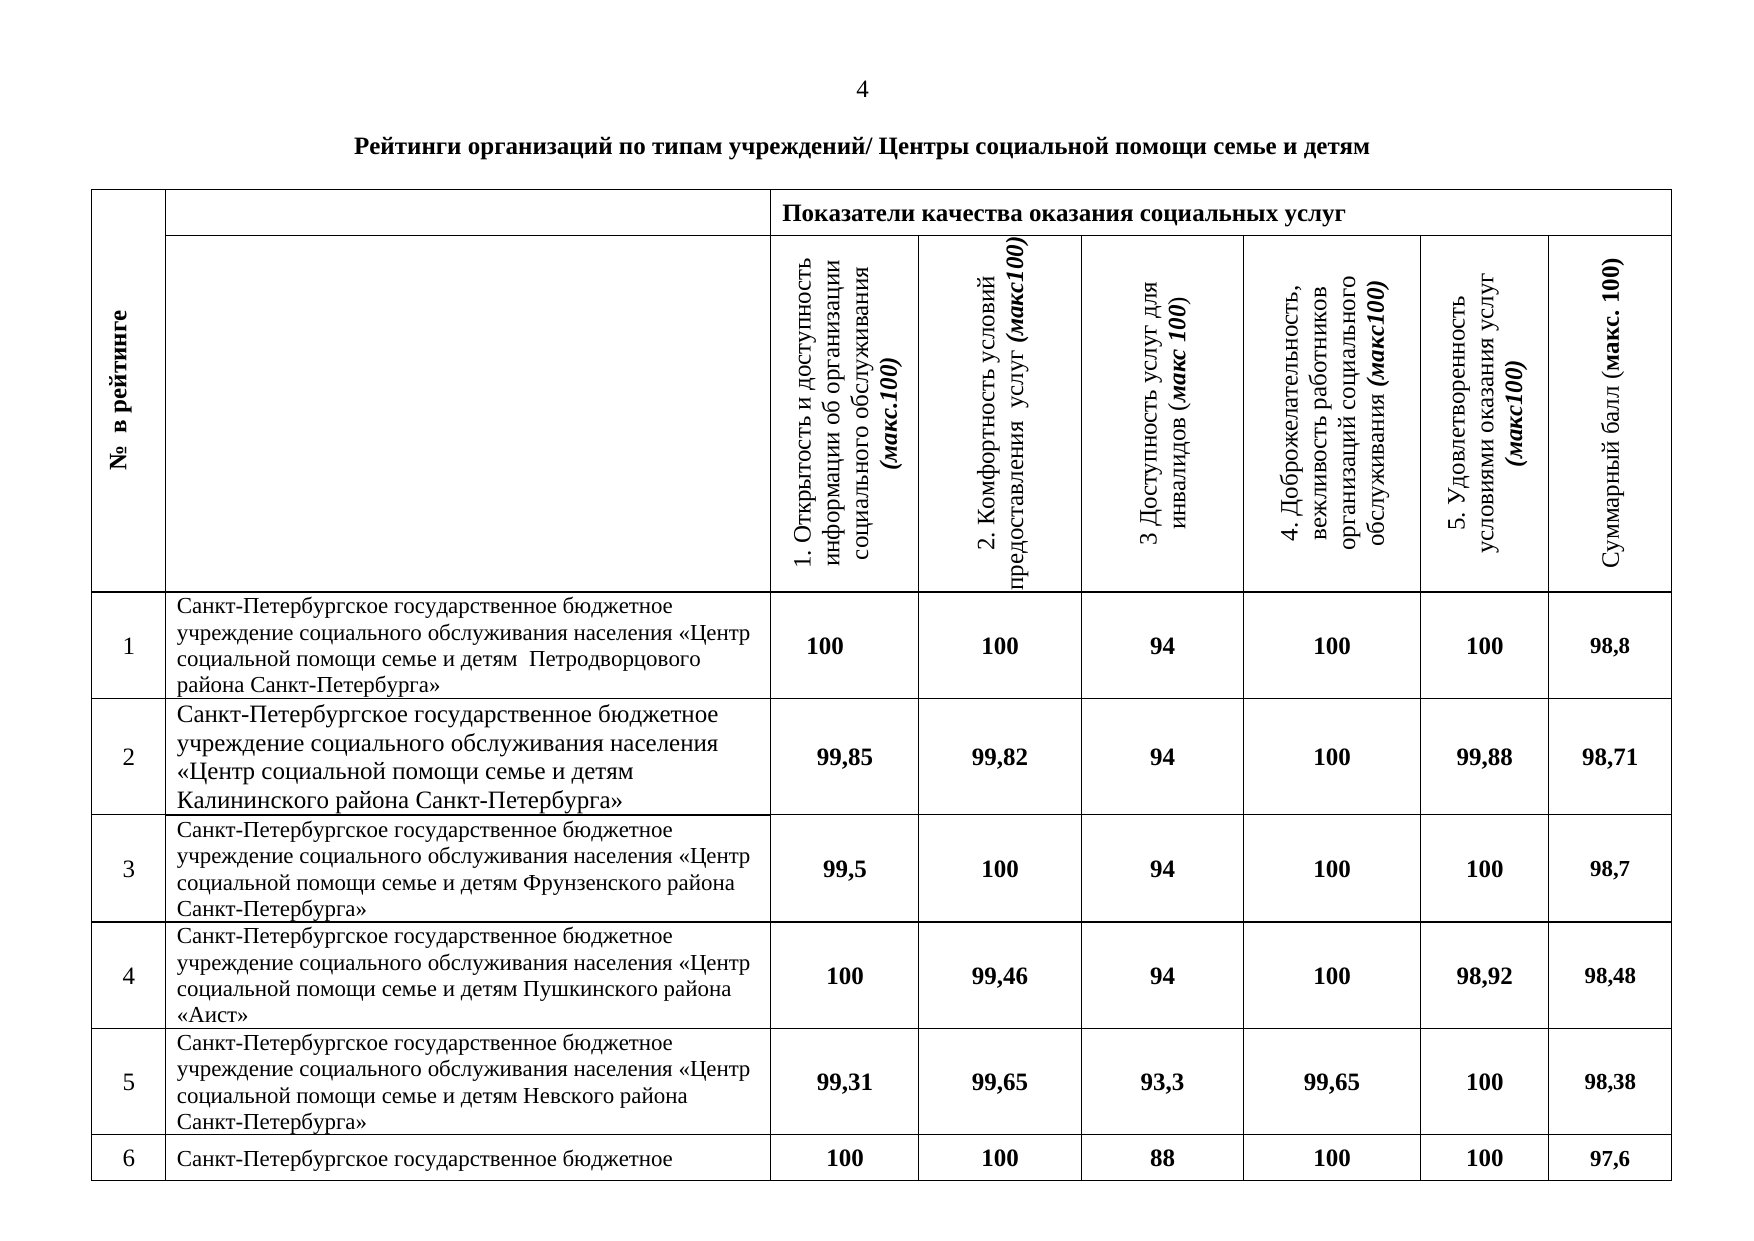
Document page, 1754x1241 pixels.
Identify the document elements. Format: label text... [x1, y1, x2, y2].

table_cell 99,82 [919, 699, 1081, 814]
table_cell 100 [771, 593, 918, 698]
table_cell 2 [92, 699, 165, 814]
table_cell 98,71 [1549, 699, 1671, 814]
table_cell 100 [1421, 815, 1548, 921]
table_header Показатели качества оказания социальных услуг [771, 190, 1671, 235]
table_cell 100 [919, 815, 1081, 921]
table_cell 99,5 [771, 815, 918, 921]
table_cell [166, 236, 770, 591]
table_cell 99,65 [1244, 1029, 1420, 1134]
table_cell 100 [1421, 593, 1548, 698]
table_cell 100 [771, 923, 918, 1028]
table_cell 99,65 [919, 1029, 1081, 1134]
table_cell 99,88 [1421, 699, 1548, 814]
table_cell 5. Удовлетворенность условиями оказания услуг (макс100) [1421, 236, 1548, 591]
table_cell 99,46 [919, 923, 1081, 1028]
table_cell 6 [92, 1135, 165, 1180]
table_cell 3 Доступность услуг для инвалидов (макс 100) [1082, 236, 1243, 591]
table_cell 98,48 [1549, 923, 1671, 1028]
table_cell 100 [919, 1135, 1081, 1180]
table_cell 97,6 [1549, 1135, 1671, 1180]
table_cell 99,85 [771, 699, 918, 814]
table_cell 100 [1244, 699, 1420, 814]
table_header № в рейтинге [92, 190, 165, 591]
table_cell 100 [1244, 593, 1420, 698]
table_cell 5 [92, 1029, 165, 1134]
table_cell 100 [1421, 1135, 1548, 1180]
table_cell 100 [919, 593, 1081, 698]
table_cell Санкт-Петербургское государственное бюджетное учреждение социального обслуживания населения «Центр социальной помощи семье и детям Пушкинского района «Аист» [166, 923, 770, 1028]
table_cell 100 [1421, 1029, 1548, 1134]
table_cell 2. Комфортность условий предоставления услуг (макс100) [919, 236, 1081, 591]
text Рейтинги организаций по типам учреждений/ Центры социальной помощи семье и детям [89, 131, 1636, 160]
table_cell Санкт-Петербургское государственное бюджетное учреждение социального обслуживания населения «Центр социальной помощи семье и детям Фрунзенского района Санкт-Петербурга» [166, 816, 770, 921]
table_cell 3 [92, 815, 165, 921]
table_cell Санкт-Петербургское государственное бюджетное учреждение социального обслуживания населения «Центр социальной помощи семье и детям Невского района Санкт-Петербурга» [166, 1029, 770, 1134]
table_header [166, 190, 770, 235]
table_cell 1 [92, 593, 165, 698]
table_cell 94 [1082, 923, 1243, 1028]
table_cell 98,7 [1549, 815, 1671, 921]
table_cell 100 [1244, 815, 1420, 921]
table_cell 100 [1244, 923, 1420, 1028]
table_cell 88 [1082, 1135, 1243, 1180]
table_cell 94 [1082, 593, 1243, 698]
table_cell 100 [771, 1135, 918, 1180]
table_cell 93,3 [1082, 1029, 1243, 1134]
table_cell Санкт-Петербургское государственное бюджетное учреждение социального обслуживания населения «Центр социальной помощи семье и детям Калининского района Санкт-Петербурга» [166, 699, 770, 814]
table_cell Суммарный балл (макс. 100) [1549, 236, 1671, 591]
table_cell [166, 1135, 770, 1180]
table_cell 94 [1082, 699, 1243, 814]
table_cell 94 [1082, 815, 1243, 921]
table_cell 98,38 [1549, 1029, 1671, 1134]
table_cell 99,31 [771, 1029, 918, 1134]
table_cell 100 [1244, 1135, 1420, 1180]
table_cell 4. Доброжелательность, вежливость работников организаций социального обслуживания (макс100) [1244, 236, 1420, 591]
table_cell 98,8 [1549, 593, 1671, 698]
table_cell 1. Открытость и доступность информации об организации социального обслуживания (макс.100) [771, 236, 918, 591]
table_cell 4 [92, 923, 165, 1028]
table_cell 98,92 [1421, 923, 1548, 1028]
table_cell Санкт-Петербургское государственное бюджетное учреждение социального обслуживания населения «Центр социальной помощи семье и детям Петродворцового района Санкт-Петербурга» [166, 593, 770, 698]
